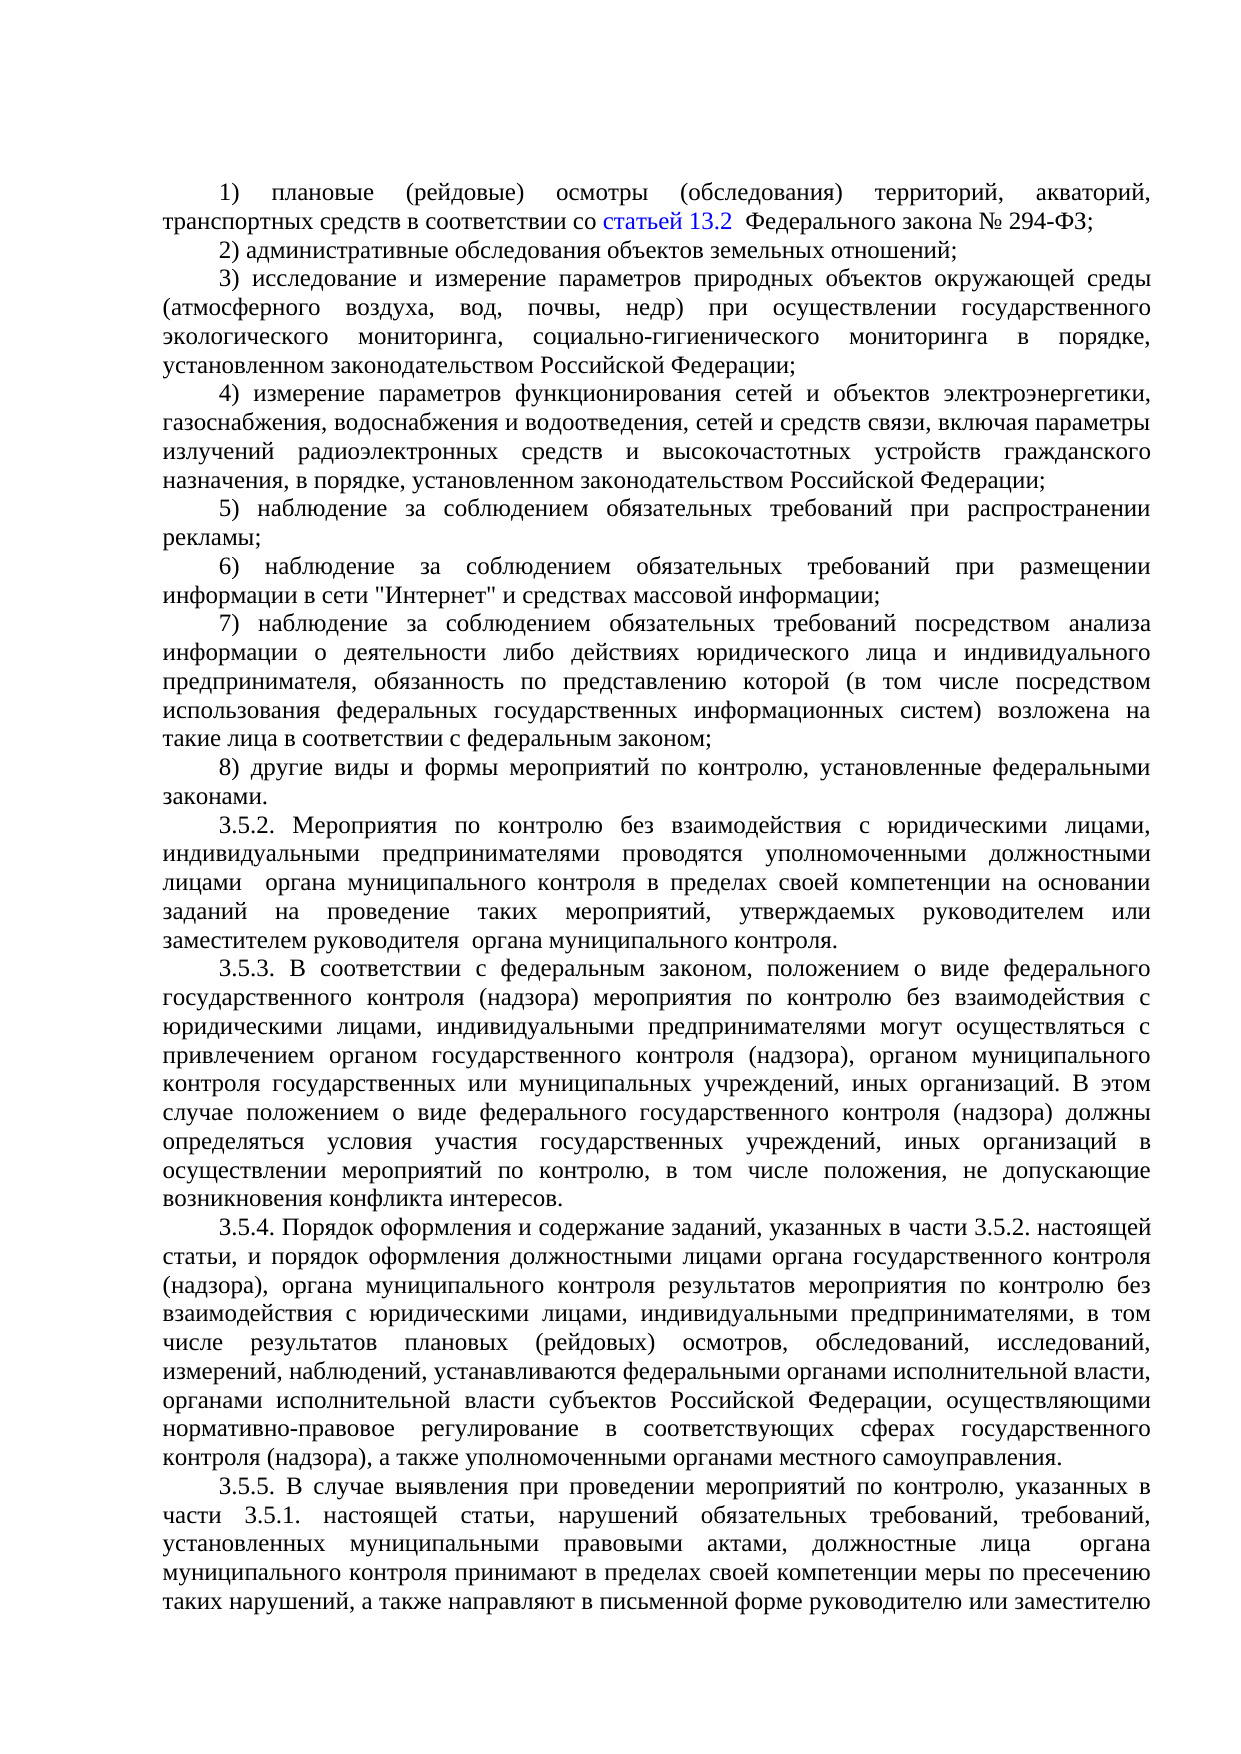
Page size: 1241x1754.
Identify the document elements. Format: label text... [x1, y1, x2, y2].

text 8) другие виды и формы мероприятий по контролю, установленные федеральными законами. [162, 752, 1152, 810]
text 6) наблюдение за соблюдением обязательных требований при размещении информации в сети "Интернет" и средствах массовой информации; [162, 551, 1152, 608]
text 1) плановые (рейдовые) осмотры (обследования) территорий, акваторий, транспортных средств в соответствии со статьей 13.2 Федерального закона № 294-ФЗ; [162, 177, 1152, 235]
text 2) административные обследования объектов земельных отношений; [162, 235, 1152, 263]
text 7) наблюдение за соблюдением обязательных требований посредством анализа информации о деятельности либо действиях юридического лица и индивидуального предпринимателя, обязанность по представлению которой (в том числе посредством использования федеральных государственных информационных систем) возложена на такие лица в соответствии с федеральным законом; [162, 608, 1152, 752]
text 4) измерение параметров функционирования сетей и объектов электроэнергетики, газоснабжения, водоснабжения и водоотведения, сетей и средств связи, включая параметры излучений радиоэлектронных средств и высокочастотных устройств гражданского назначения, в порядке, установленном законодательством Российской Федерации; [162, 378, 1152, 493]
text 3.5.2. Мероприятия по контролю без взаимодействия с юридическими лицами, индивидуальными предпринимателями проводятся уполномоченными должностными лицами органа муниципального контроля в пределах своей компетенции на основании заданий на проведение таких мероприятий, утверждаемых руководителем или заместителем руководителя органа муниципального контроля. [162, 810, 1152, 953]
text 3.5.4. Порядок оформления и содержание заданий, указанных в части 3.5.2. настоящей статьи, и порядок оформления должностными лицами органа государственного контроля (надзора), органа муниципального контроля результатов мероприятия по контролю без взаимодействия с юридическими лицами, индивидуальными предпринимателями, в том числе результатов плановых (рейдовых) осмотров, обследований, исследований, измерений, наблюдений, устанавливаются федеральными органами исполнительной власти, органами исполнительной власти субъектов Российской Федерации, осуществляющими нормативно-правовое регулирование в соответствующих сферах государственного контроля (надзора), а также уполномоченными органами местного самоуправления. [162, 1212, 1152, 1471]
text 3) исследование и измерение параметров природных объектов окружающей среды (атмосферного воздуха, вод, почвы, недр) при осуществлении государственного экологического мониторинга, социально-гигиенического мониторинга в порядке, установленном законодательством Российской Федерации; [162, 263, 1152, 378]
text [162, 1471, 1152, 1615]
text 5) наблюдение за соблюдением обязательных требований при распространении рекламы; [162, 493, 1152, 551]
text 3.5.3. В соответствии с федеральным законом, положением о виде федерального государственного контроля (надзора) мероприятия по контролю без взаимодействия с юридическими лицами, индивидуальными предпринимателями могут осуществляться с привлечением органом государственного контроля (надзора), органом муниципального контроля государственных или муниципальных учреждений, иных организаций. В этом случае положением о виде федерального государственного контроля (надзора) должны определяться условия участия государственных учреждений, иных организаций в осуществлении мероприятий по контролю, в том числе положения, не допускающие возникновения конфликта интересов. [162, 953, 1152, 1212]
